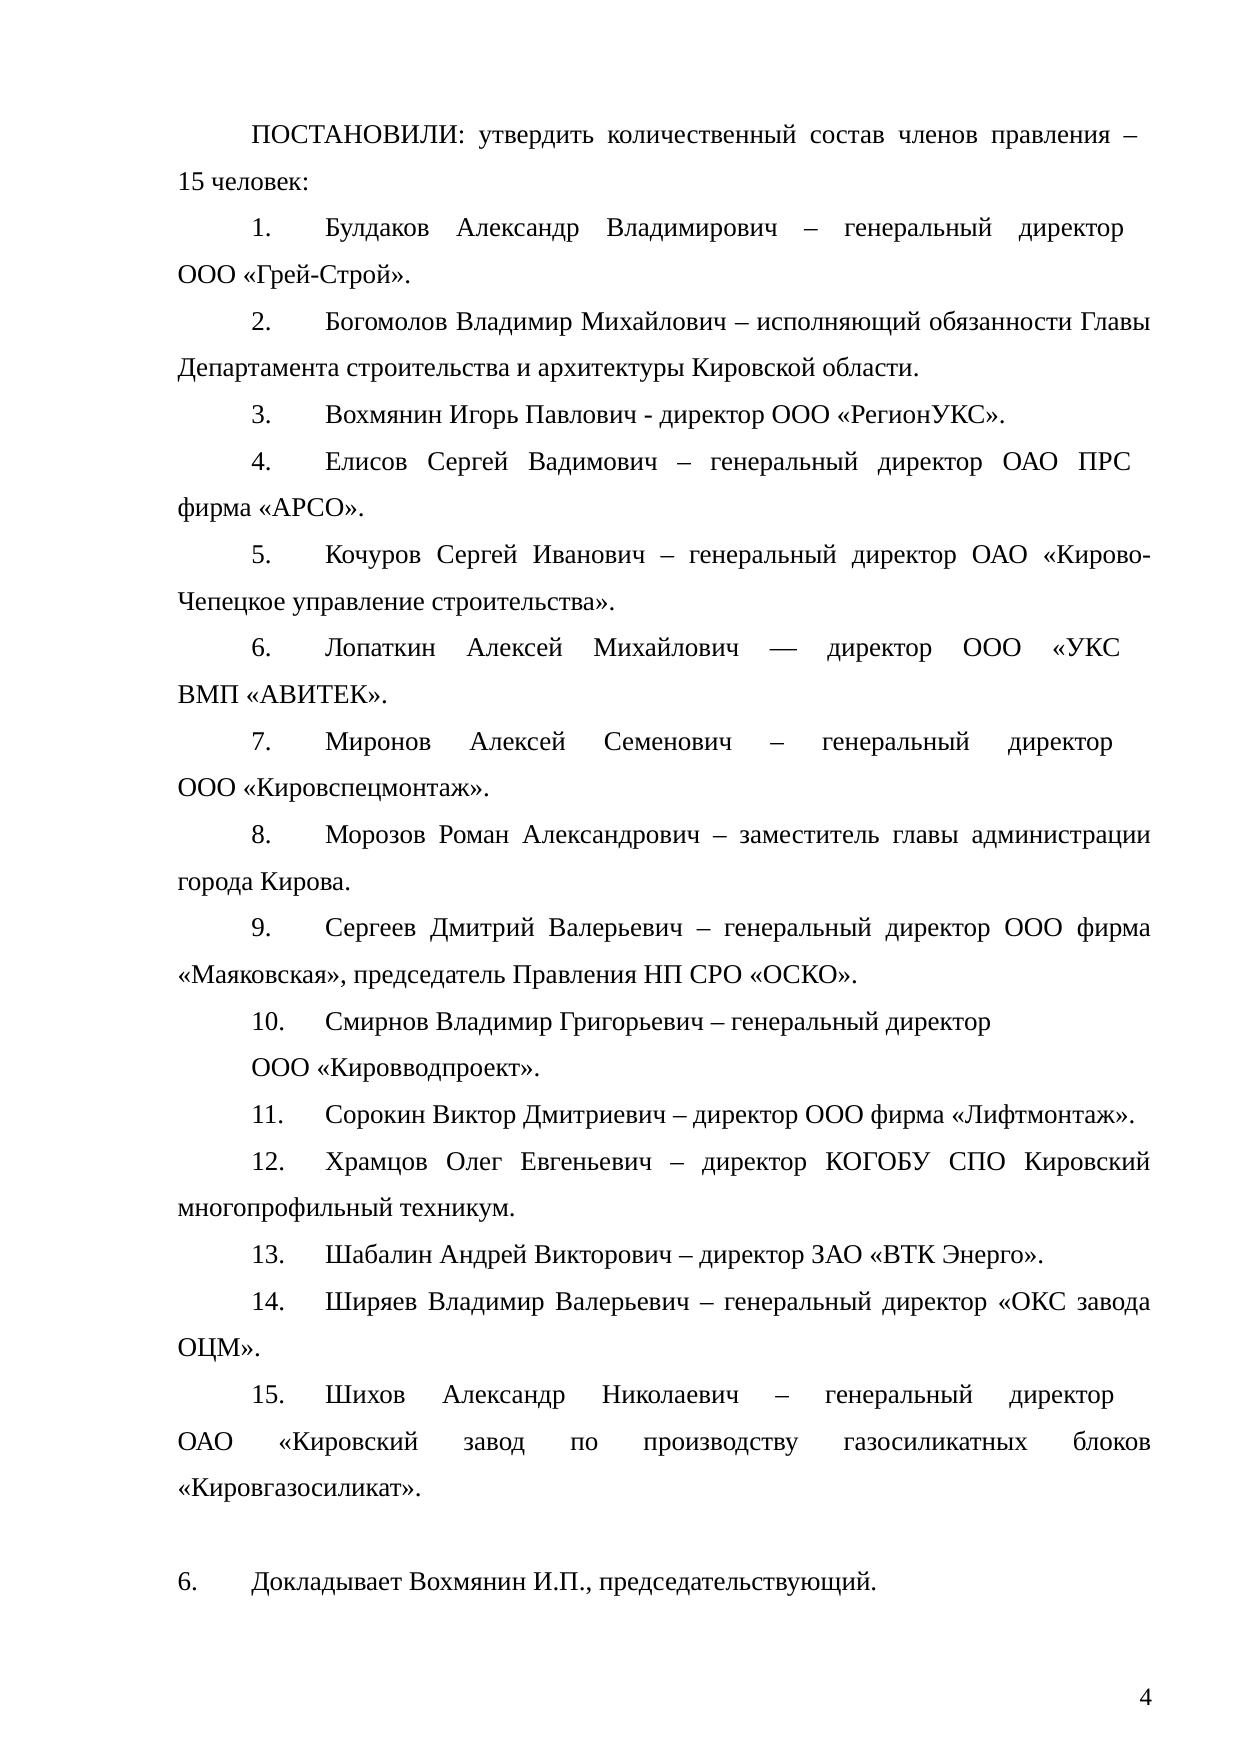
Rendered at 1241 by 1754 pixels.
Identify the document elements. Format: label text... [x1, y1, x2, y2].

text 9. Сергеев Дмитрий Валерьевич – генеральный директор ООО фирма «Маяковская», председатель Правления НП СРО «ОСКО». [177, 911, 1152, 989]
text 6. Лопаткин Алексей Михайлович — директор ООО «УКС ВМП «АВИТЕК». [177, 631, 1152, 709]
text 2. Богомолов Владимир Михайлович – исполняющий обязанности Главы Департамента строительства и архитектуры Кировской области. [177, 305, 1152, 383]
text 10. Смирнов Владимир Григорьевич – генеральный директор [177, 1005, 1152, 1036]
text 13. Шабалин Андрей Викторович – директор ЗАО «ВТК Энерго». [177, 1238, 1152, 1269]
text 15. Шихов Александр Николаевич – генеральный директор ОАО «Кировский завод по производству газосиликатных блоков «Кировгазосиликат». [177, 1378, 1152, 1503]
text 1. Булдаков Александр Владимирович – генеральный директор ООО «Грей-Строй». [177, 211, 1152, 289]
text 4. Елисов Сергей Вадимович – генеральный директор ОАО ПРС фирма «АРСО». [177, 445, 1152, 523]
text 7. Миронов Алексей Семенович – генеральный директор ООО «Кировспецмонтаж». [177, 725, 1152, 803]
text 11. Сорокин Виктор Дмитриевич – директор ООО фирма «Лифтмонтаж». [177, 1098, 1152, 1129]
text 12. Храмцов Олег Евгеньевич – директор КОГОБУ СПО Кировский многопрофильный техникум. [177, 1145, 1152, 1223]
text 3. Вохмянин Игорь Павлович - директор ООО «РегионУКС». [177, 398, 1152, 429]
text 5. Кочуров Сергей Иванович – генеральный директор ОАО «Кирово-Чепецкое управление строительства». [177, 538, 1152, 616]
text 8. Морозов Роман Александрович – заместитель главы администрации города Кирова. [177, 818, 1152, 896]
text ПОСТАНОВИЛИ: утвердить количественный состав членов правления – 15 человек: [177, 118, 1152, 196]
text ООО «Кировводпроект». [177, 1051, 1152, 1083]
text 6. Докладывает Вохмянин И.П., председательствующий. [177, 1565, 1152, 1596]
text 14. Ширяев Владимир Валерьевич – генеральный директор «ОКС завода ОЦМ». [177, 1285, 1152, 1363]
